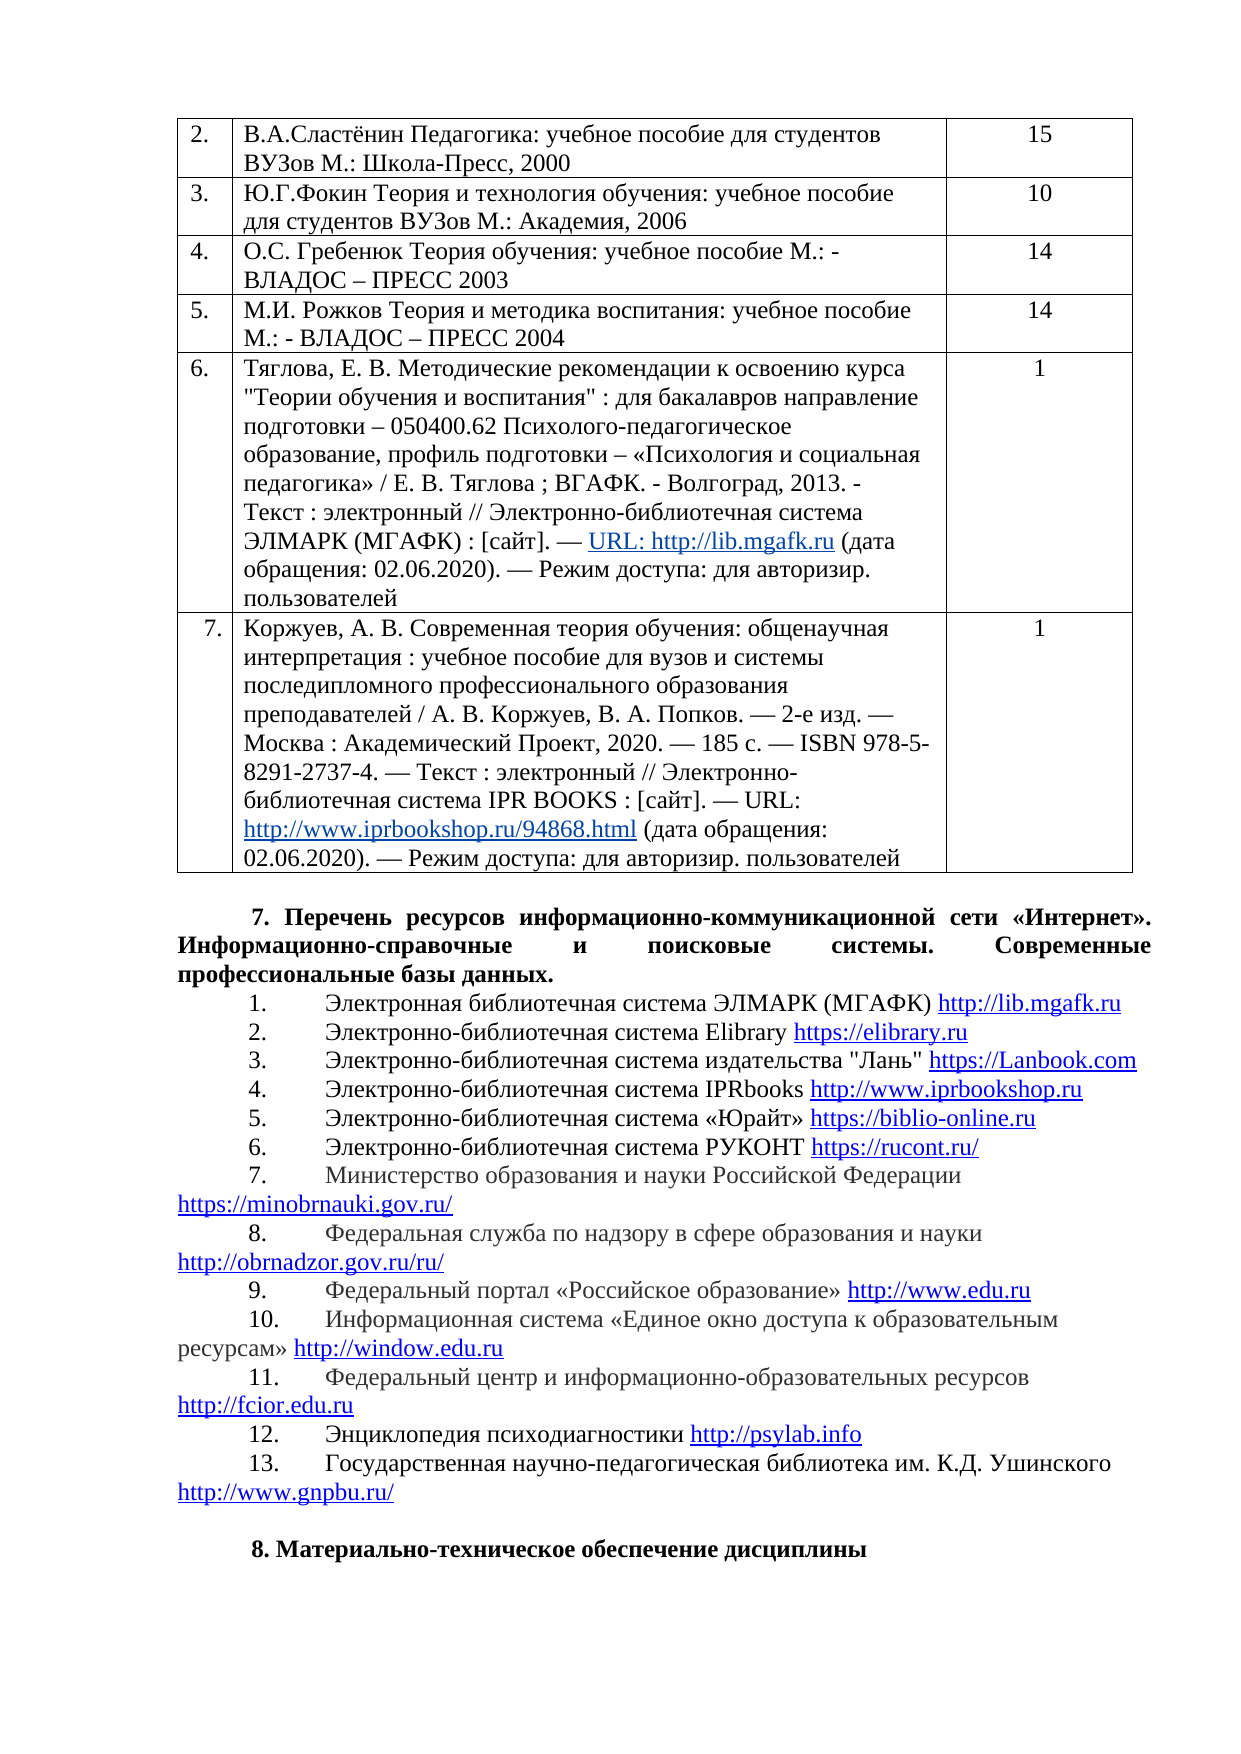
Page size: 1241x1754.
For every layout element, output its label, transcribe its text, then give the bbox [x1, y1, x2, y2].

table_cell 14 [947, 236, 1132, 294]
list Электронная библиотечная система ЭЛМАРК (МГАФК) http://lib.mgafk.ru [177, 988, 1152, 1017]
list Информационная система «Единое окно доступа к образовательным ресурсам» http://window.edu.ru [177, 1304, 1152, 1362]
table_cell 1 [947, 613, 1132, 872]
table_cell [178, 295, 232, 352]
table_cell 10 [947, 178, 1132, 235]
table_cell Коржуев, А. В. Современная теория обучения: общенаучная интерпретация : учебное пособие для вузов и системы последипломного профессионального образования преподавателей / А. В. Коржуев, В. А. Попков. — 2-е изд. — Москва : Академический Проект, 2020. — 185 c. — ISBN 978-5-8291-2737-4. — Текст : электронный // Электронно-библиотечная система IPR BOOKS : [сайт]. — URL: http://www.iprbookshop.ru/94868.html (дата обращения: 02.06.2020). — Режим доступа: для авторизир. пользователей [233, 613, 946, 872]
table_cell 1 [947, 353, 1132, 612]
list Энциклопедия психодиагностики http://psylab.info [177, 1419, 1152, 1448]
text 7. Перечень ресурсов информационно-коммуникационной сети «Интернет». Информационно-справочные и поисковые системы. Современные профессиональные базы данных. [177, 902, 1152, 988]
list Федеральный портал «Российское образование» http://www.edu.ru [177, 1275, 1152, 1304]
list Электронно-библиотечная система Elibrary https://elibrary.ru [177, 1017, 1152, 1045]
table_cell [178, 119, 232, 177]
table_cell [178, 353, 232, 612]
table_cell [178, 236, 232, 294]
list Электронно-библиотечная система РУКОНТ https://rucont.ru/ [177, 1132, 1152, 1160]
list Электронно-библиотечная система IPRbooks http://www.iprbookshop.ru [177, 1074, 1152, 1103]
table_cell [178, 613, 232, 872]
text 8. Материально-техническое обеспечение дисциплины [177, 1534, 1152, 1563]
list Электронно-библиотечная система издательства "Лань" https://Lanbook.com [177, 1045, 1152, 1074]
list Министерство образования и науки Российской Федерации https://minobrnauki.gov.ru/ [177, 1160, 1152, 1218]
table_cell В.А.Сластёнин Педагогика: учебное пособие для студентов ВУЗов М.: Школа-Пресс, 2000 [233, 119, 946, 177]
list Электронно-библиотечная система «Юрайт» https://biblio-online.ru [177, 1103, 1152, 1132]
list Федеральный центр и информационно-образовательных ресурсов http://fcior.edu.ru [177, 1362, 1152, 1419]
table_cell Ю.Г.Фокин Теория и технология обучения: учебное пособие для студентов ВУЗов М.: Академия, 2006 [233, 178, 946, 235]
table_cell [178, 178, 232, 235]
table_cell Тяглова, Е. В. Методические рекомендации к освоению курса "Теории обучения и воспитания" : для бакалавров направление подготовки – 050400.62 Психолого-педагогическое образование, профиль подготовки – «Психология и социальная педагогика» / Е. В. Тяглова ; ВГАФК. - Волгоград, 2013. - Текст : электронный // Электронно-библиотечная система ЭЛМАРК (МГАФК) : [сайт]. — URL: http://lib.mgafk.ru (дата обращения: 02.06.2020). — Режим доступа: для авторизир. пользователей [233, 353, 946, 612]
table_cell 14 [947, 295, 1132, 352]
list Государственная научно-педагогическая библиотека им. К.Д. Ушинского http://www.gnpbu.ru/ [177, 1448, 1152, 1505]
table_cell О.С. Гребенюк Теория обучения: учебное пособие М.: - ВЛАДОС – ПРЕСС 2003 [233, 236, 946, 294]
list Федеральная служба по надзору в сфере образования и науки http://obrnadzor.gov.ru/ru/ [177, 1218, 1152, 1275]
table_cell 15 [947, 119, 1132, 177]
table_cell М.И. Рожков Теория и методика воспитания: учебное пособие М.: - ВЛАДОС – ПРЕСС 2004 [233, 295, 946, 352]
